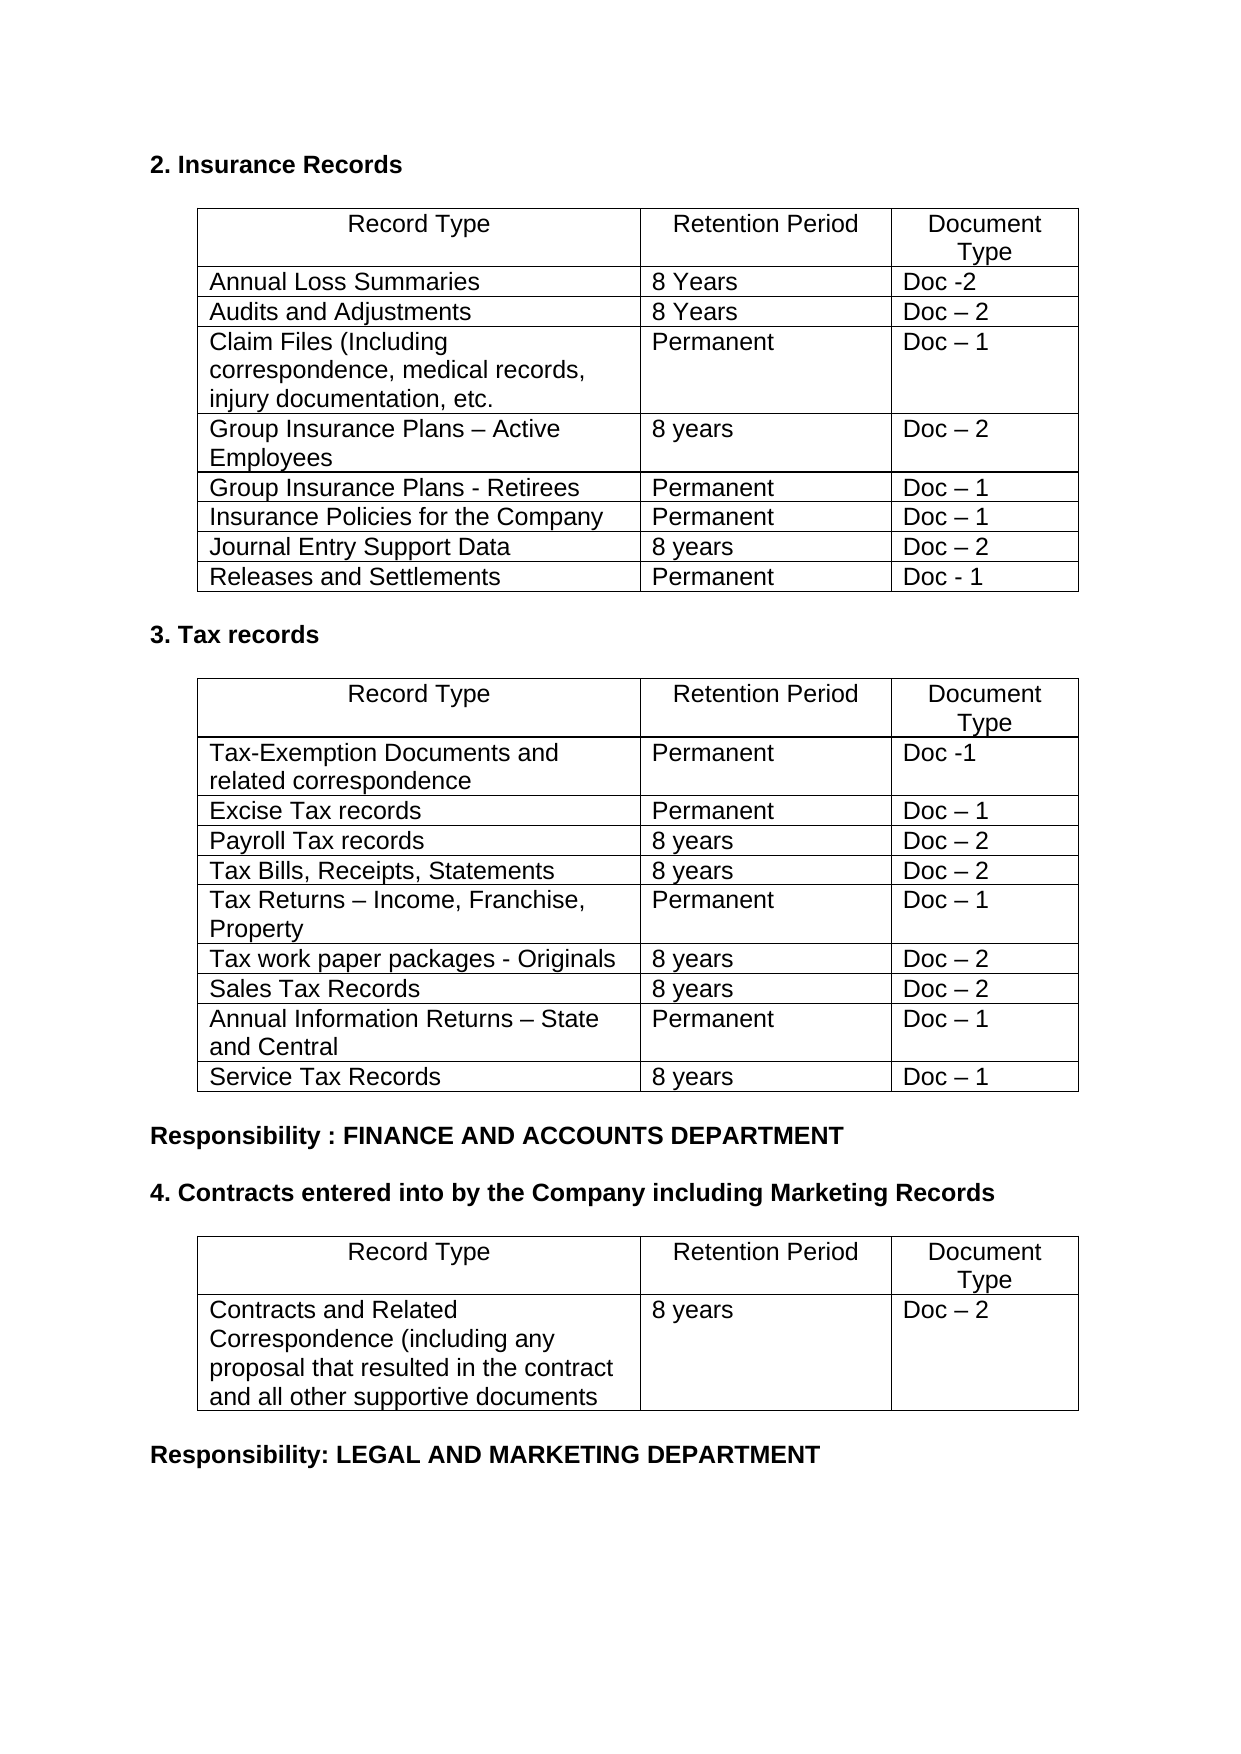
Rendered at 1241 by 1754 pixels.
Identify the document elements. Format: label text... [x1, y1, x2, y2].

table_cell Tax Returns – Income, Franchise, Property [198, 885, 640, 943]
table_cell Tax Bills, Receipts, Statements [198, 856, 640, 884]
table_cell Sales Tax Records [198, 974, 640, 1002]
table_cell 8 years [641, 856, 891, 884]
table_header Retention Period [641, 209, 891, 266]
text 3. Tax records [150, 620, 1090, 649]
table_cell Group Insurance Plans - Retirees [198, 473, 640, 501]
table_cell Releases and Settlements [198, 562, 640, 591]
table_cell Doc – 2 [892, 414, 1078, 471]
table_cell 8 years [641, 1062, 891, 1091]
table_cell Claim Files (Including correspondence, medical records, injury documentation, etc. [198, 327, 640, 413]
table_cell Service Tax Records [198, 1062, 640, 1091]
table_cell 8 years [641, 944, 891, 973]
table_cell Doc – 2 [892, 297, 1078, 326]
text 2. Insurance Records [150, 150, 1090, 179]
table_cell Journal Entry Support Data [198, 532, 640, 561]
table_cell Doc – 2 [892, 532, 1078, 561]
table_cell Doc - 1 [892, 562, 1078, 591]
table_cell Annual Information Returns – State and Central [198, 1004, 640, 1061]
table_cell Doc – 1 [892, 473, 1078, 501]
table_cell Excise Tax records [198, 796, 640, 825]
text Responsibility: LEGAL AND MARKETING DEPARTMENT [150, 1440, 1090, 1469]
table_cell Doc – 2 [892, 1295, 1078, 1410]
table_cell 8 Years [641, 267, 891, 296]
table_cell Doc – 1 [892, 796, 1078, 825]
table_cell 8 years [641, 1295, 891, 1410]
table_cell Doc – 1 [892, 502, 1078, 531]
table_cell Doc – 1 [892, 1062, 1078, 1091]
table_cell Payroll Tax records [198, 826, 640, 854]
table_cell Doc – 1 [892, 885, 1078, 943]
table_cell 8 years [641, 974, 891, 1002]
table_cell Doc -1 [892, 738, 1078, 795]
table_header Record Type [198, 209, 640, 266]
table_cell Doc – 1 [892, 1004, 1078, 1061]
table_cell Permanent [641, 562, 891, 591]
table_header Document Type [892, 209, 1078, 266]
table_cell Insurance Policies for the Company [198, 502, 640, 531]
table_cell Doc – 2 [892, 826, 1078, 854]
table_cell Contracts and Related Correspondence (including any proposal that resulted in the contract and all other supportive documents [198, 1295, 640, 1410]
table_cell 8 years [641, 532, 891, 561]
table_cell Permanent [641, 1004, 891, 1061]
table_cell 8 Years [641, 297, 891, 326]
table_cell Permanent [641, 738, 891, 795]
table_header Retention Period [641, 1237, 891, 1294]
table_cell Tax work paper packages - Originals [198, 944, 640, 973]
table_cell Permanent [641, 327, 891, 413]
table_cell Tax-Exemption Documents and related correspondence [198, 738, 640, 795]
table_cell 8 years [641, 414, 891, 471]
table_header Retention Period [641, 679, 891, 736]
table_cell Annual Loss Summaries [198, 267, 640, 296]
table_cell Permanent [641, 502, 891, 531]
table_cell 8 years [641, 826, 891, 854]
text Responsibility : FINANCE AND ACCOUNTS DEPARTMENT [150, 1121, 1090, 1149]
table_header Record Type [198, 679, 640, 736]
table_cell Doc – 2 [892, 944, 1078, 973]
table_header Document Type [892, 1237, 1078, 1294]
table_cell Doc -2 [892, 267, 1078, 296]
table_cell Doc – 2 [892, 856, 1078, 884]
table_cell Permanent [641, 473, 891, 501]
table_header Record Type [198, 1237, 640, 1294]
table_cell Doc – 1 [892, 327, 1078, 413]
table_cell Permanent [641, 796, 891, 825]
table_header Document Type [892, 679, 1078, 736]
table_cell Group Insurance Plans – Active Employees [198, 414, 640, 471]
table_cell Audits and Adjustments [198, 297, 640, 326]
text 4. Contracts entered into by the Company including Marketing Records [150, 1178, 1090, 1207]
table_cell Permanent [641, 885, 891, 943]
table_cell Doc – 2 [892, 974, 1078, 1002]
